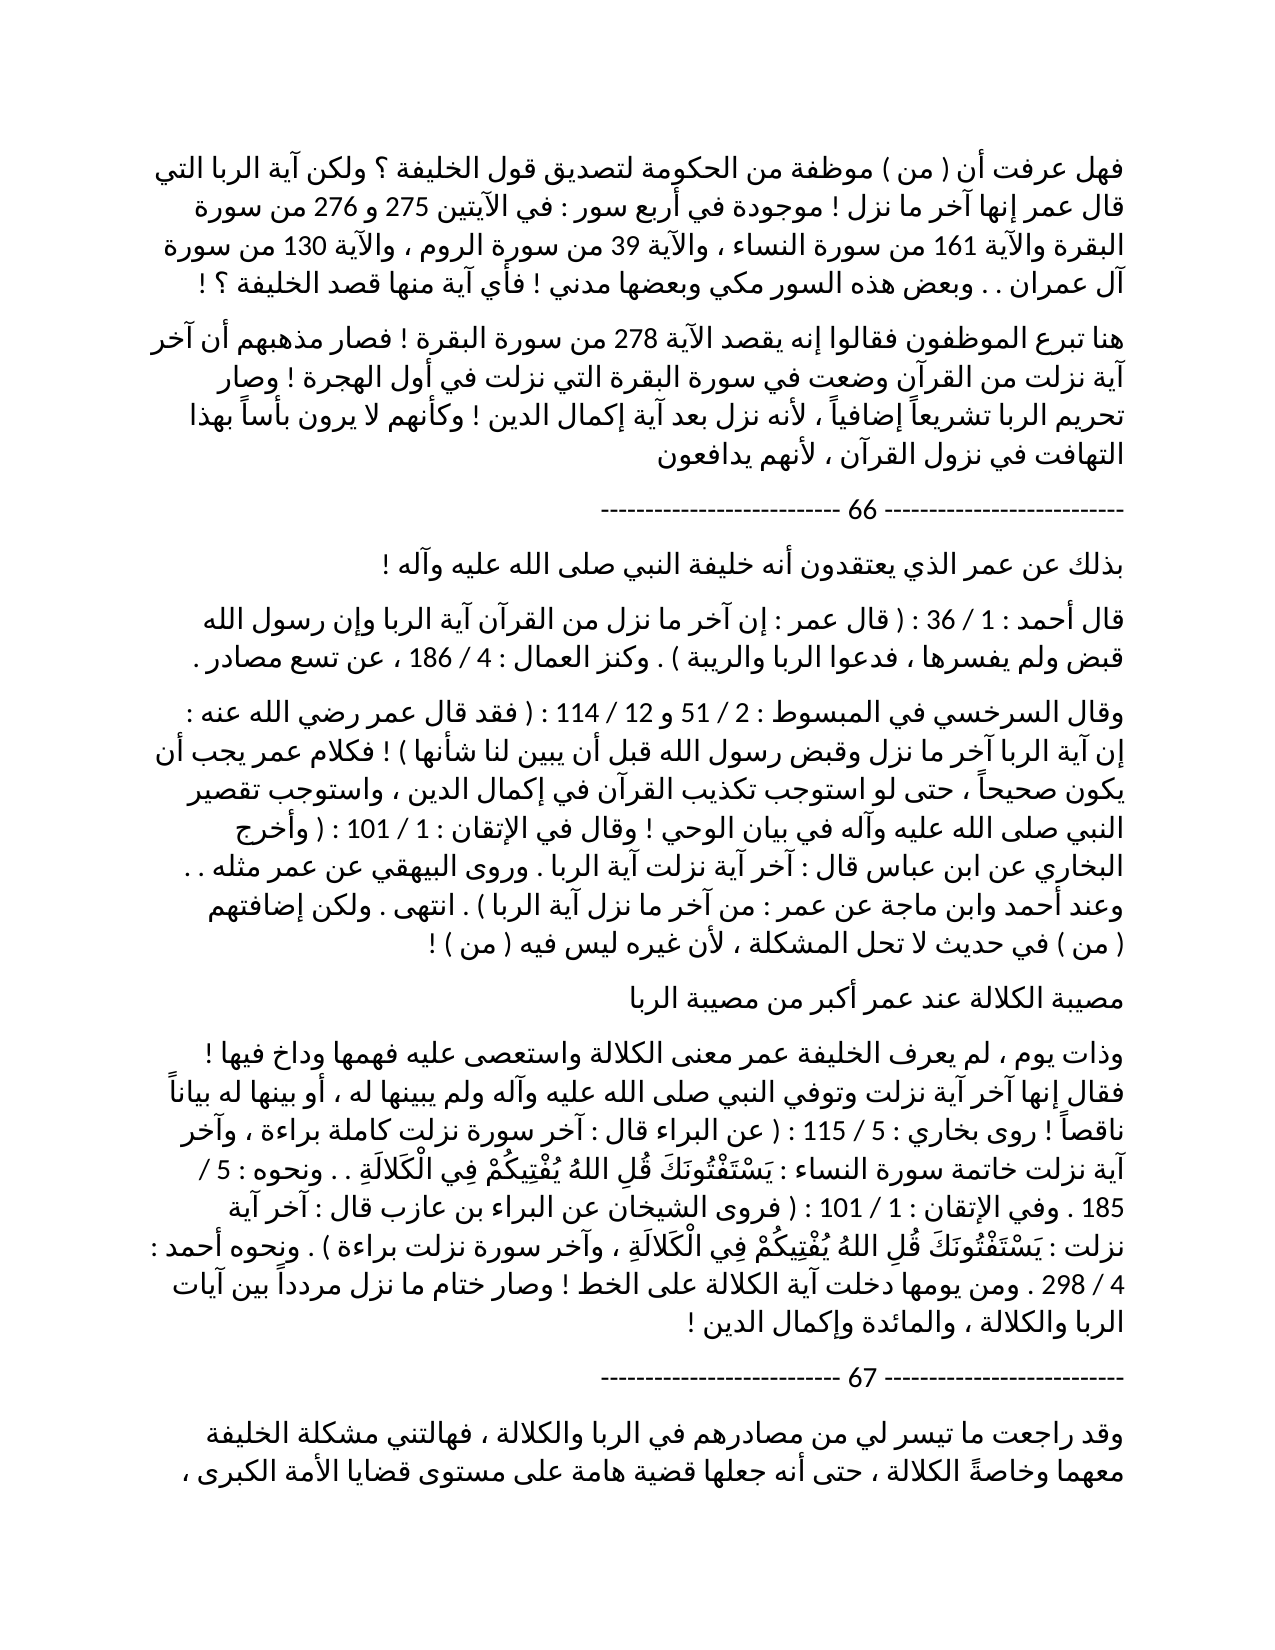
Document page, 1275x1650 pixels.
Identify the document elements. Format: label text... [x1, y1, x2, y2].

text --------------------------- 67 --------------------------- [150, 1359, 1125, 1395]
text وقال السرخسي في المبسوط : 2 / 51 و 12 / 114 : ( فقد قال عمر رضي الله عنه : إن آية الربا آخر ما نزل وقبض رسول الله قبل أن يبين لنا شأنها ) ! فكلام عمر يجب أن يكون صحيحاً ، حتى لو استوجب تكذيب القرآن في إكمال الدين ، واستوجب تقصير النبي صلى الله عليه وآله في بيان الوحي ! وقال في الإتقان : 1 / 101 : ( وأخرج البخاري عن ابن عباس قال : آخر آية نزلت آية الربا . وروى البيهقي عن عمر مثله . . وعند أحمد وابن ماجة عن عمر : من آخر ما نزل آية الربا ) . انتهى . ولكن إضافتهم ( من ) في حديث لا تحل المشكلة ، لأن غيره ليس فيه ( من ) ! [150, 694, 1125, 961]
text هنا تبرع الموظفون فقالوا إنه يقصد الآية 278 من سورة البقرة ! فصار مذهبهم أن آخر آية نزلت من القرآن وضعت في سورة البقرة التي نزلت في أول الهجرة ! وصار تحريم الربا تشريعاً إضافياً ، لأنه نزل بعد آية إكمال الدين ! وكأنهم لا يرون بأساً بهذا التهافت في نزول القرآن ، لأنهم يدافعون [150, 320, 1125, 471]
text فهل عرفت أن ( من ) موظفة من الحكومة لتصديق قول الخليفة ؟ ولكن آية الربا التي قال عمر إنها آخر ما نزل ! موجودة في أربع سور : في الآيتين 275 و 276 من سورة البقرة والآية 161 من سورة النساء ، والآية 39 من سورة الروم ، والآية 130 من سورة آل عمران . . وبعض هذه السور مكي وبعضها مدني ! فأي آية منها قصد الخليفة ؟ ! [150, 150, 1125, 301]
text وذات يوم ، لم يعرف الخليفة عمر معنى الكلالة واستعصى عليه فهمها وداخ فيها ! فقال إنها آخر آية نزلت وتوفي النبي صلى الله عليه وآله ولم يبينها له ، أو بينها له بياناً ناقصاً ! روى بخاري : 5 / 115 : ( عن البراء قال : آخر سورة نزلت كاملة براءة ، وآخر آية نزلت خاتمة سورة النساء : يَسْتَفْتُونَكَ قُلِ اللهُ يُفْتِيكُمْ فِي الْكَلالَةِ . . ونحوه : 5 / 185 . وفي الإتقان : 1 / 101 : ( فروى الشيخان عن البراء بن عازب قال : آخر آية نزلت : يَسْتَفْتُونَكَ قُلِ اللهُ يُفْتِيكُمْ فِي الْكَلالَةِ ، وآخر سورة نزلت براءة ) . ونحوه أحمد : 4 / 298 . ومن يومها دخلت آية الكلالة على الخط ! وصار ختام ما نزل مردداً بين آيات الربا والكلالة ، والمائدة وإكمال الدين ! [150, 1035, 1125, 1340]
text مصيبة الكلالة عند عمر أكبر من مصيبة الربا [150, 980, 1125, 1016]
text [150, 1415, 1125, 1489]
text بذلك عن عمر الذي يعتقدون أنه خليفة النبي صلى الله عليه وآله ! [150, 546, 1125, 582]
text --------------------------- 66 --------------------------- [150, 491, 1125, 526]
text قال أحمد : 1 / 36 : ( قال عمر : إن آخر ما نزل من القرآن آية الربا وإن رسول الله قبض ولم يفسرها ، فدعوا الربا والريبة ) . وكنز العمال : 4 / 186 ، عن تسع مصادر . [150, 601, 1125, 675]
